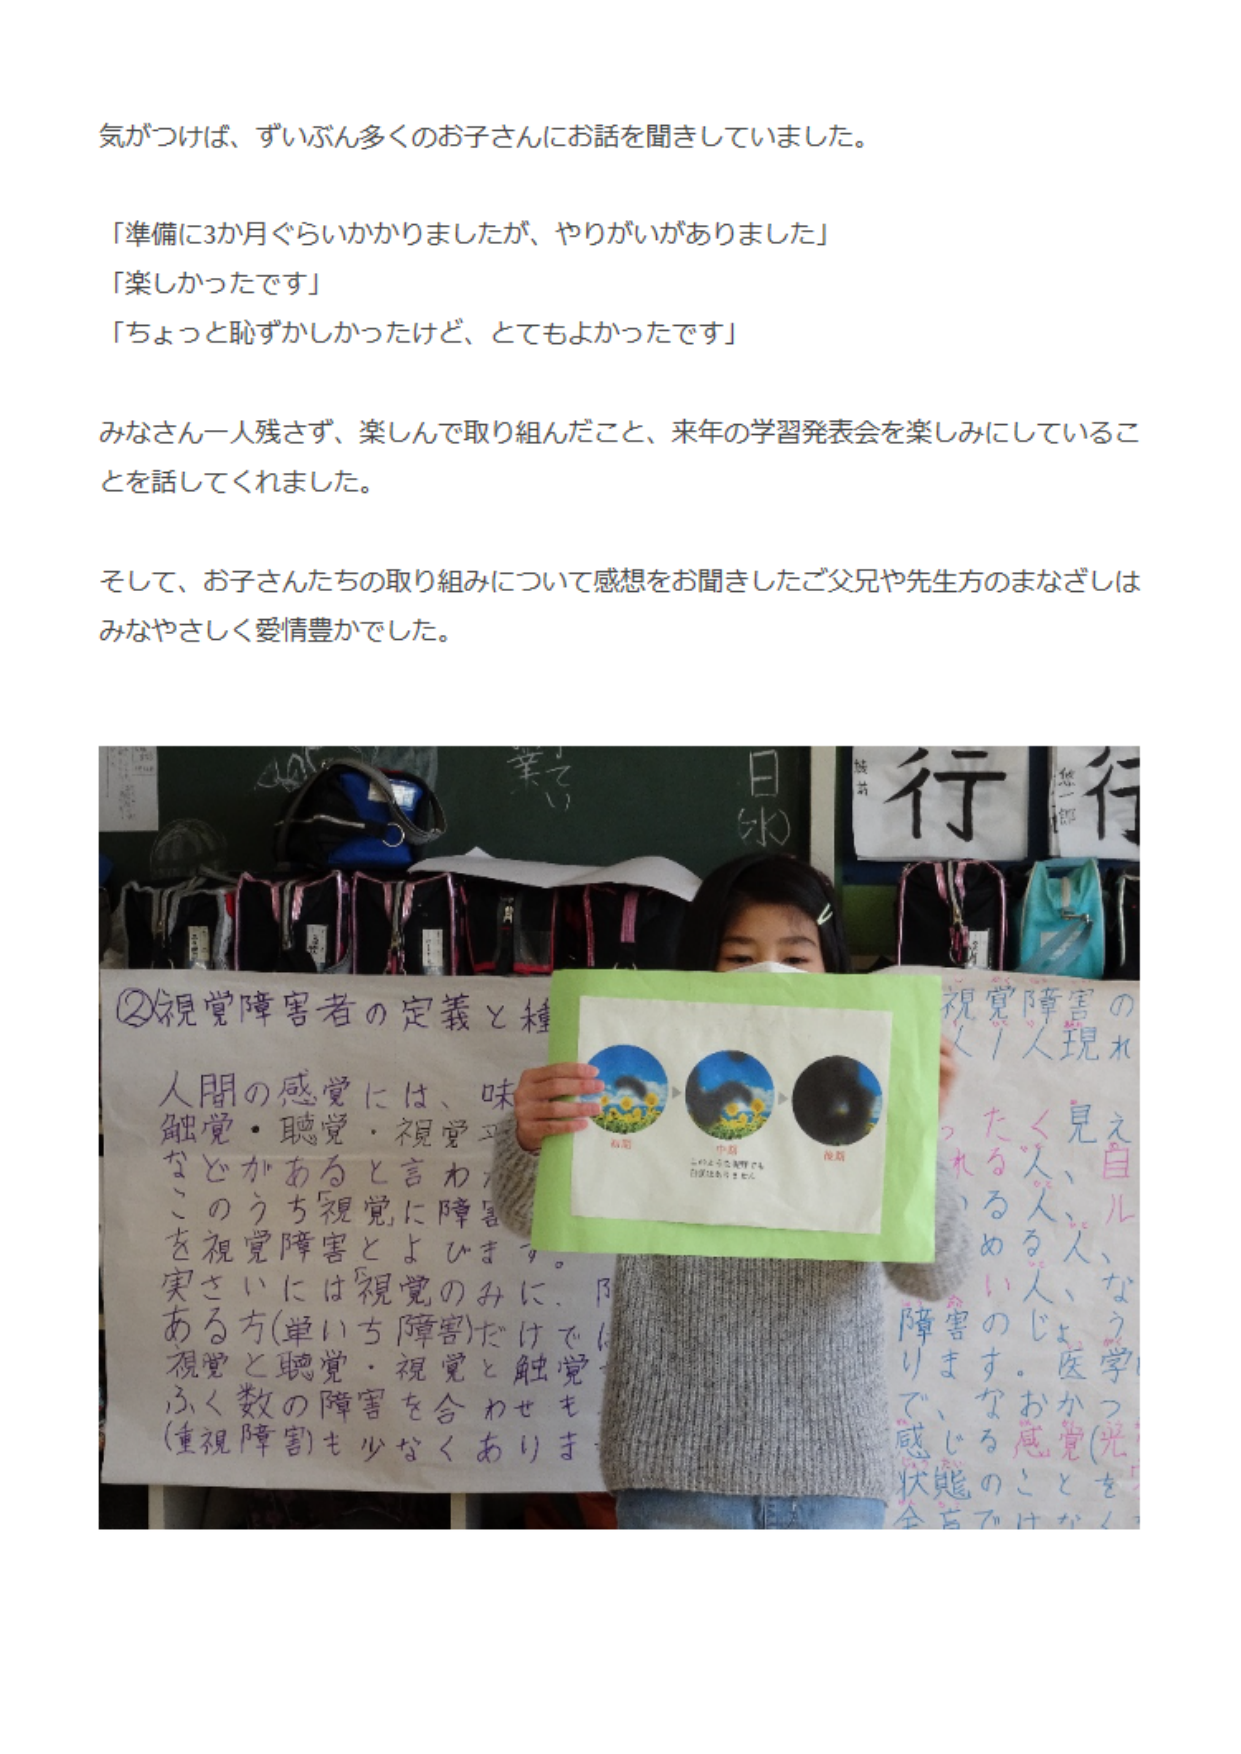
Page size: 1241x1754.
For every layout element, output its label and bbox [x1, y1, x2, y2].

picture [75, 89, 1155, 1539]
